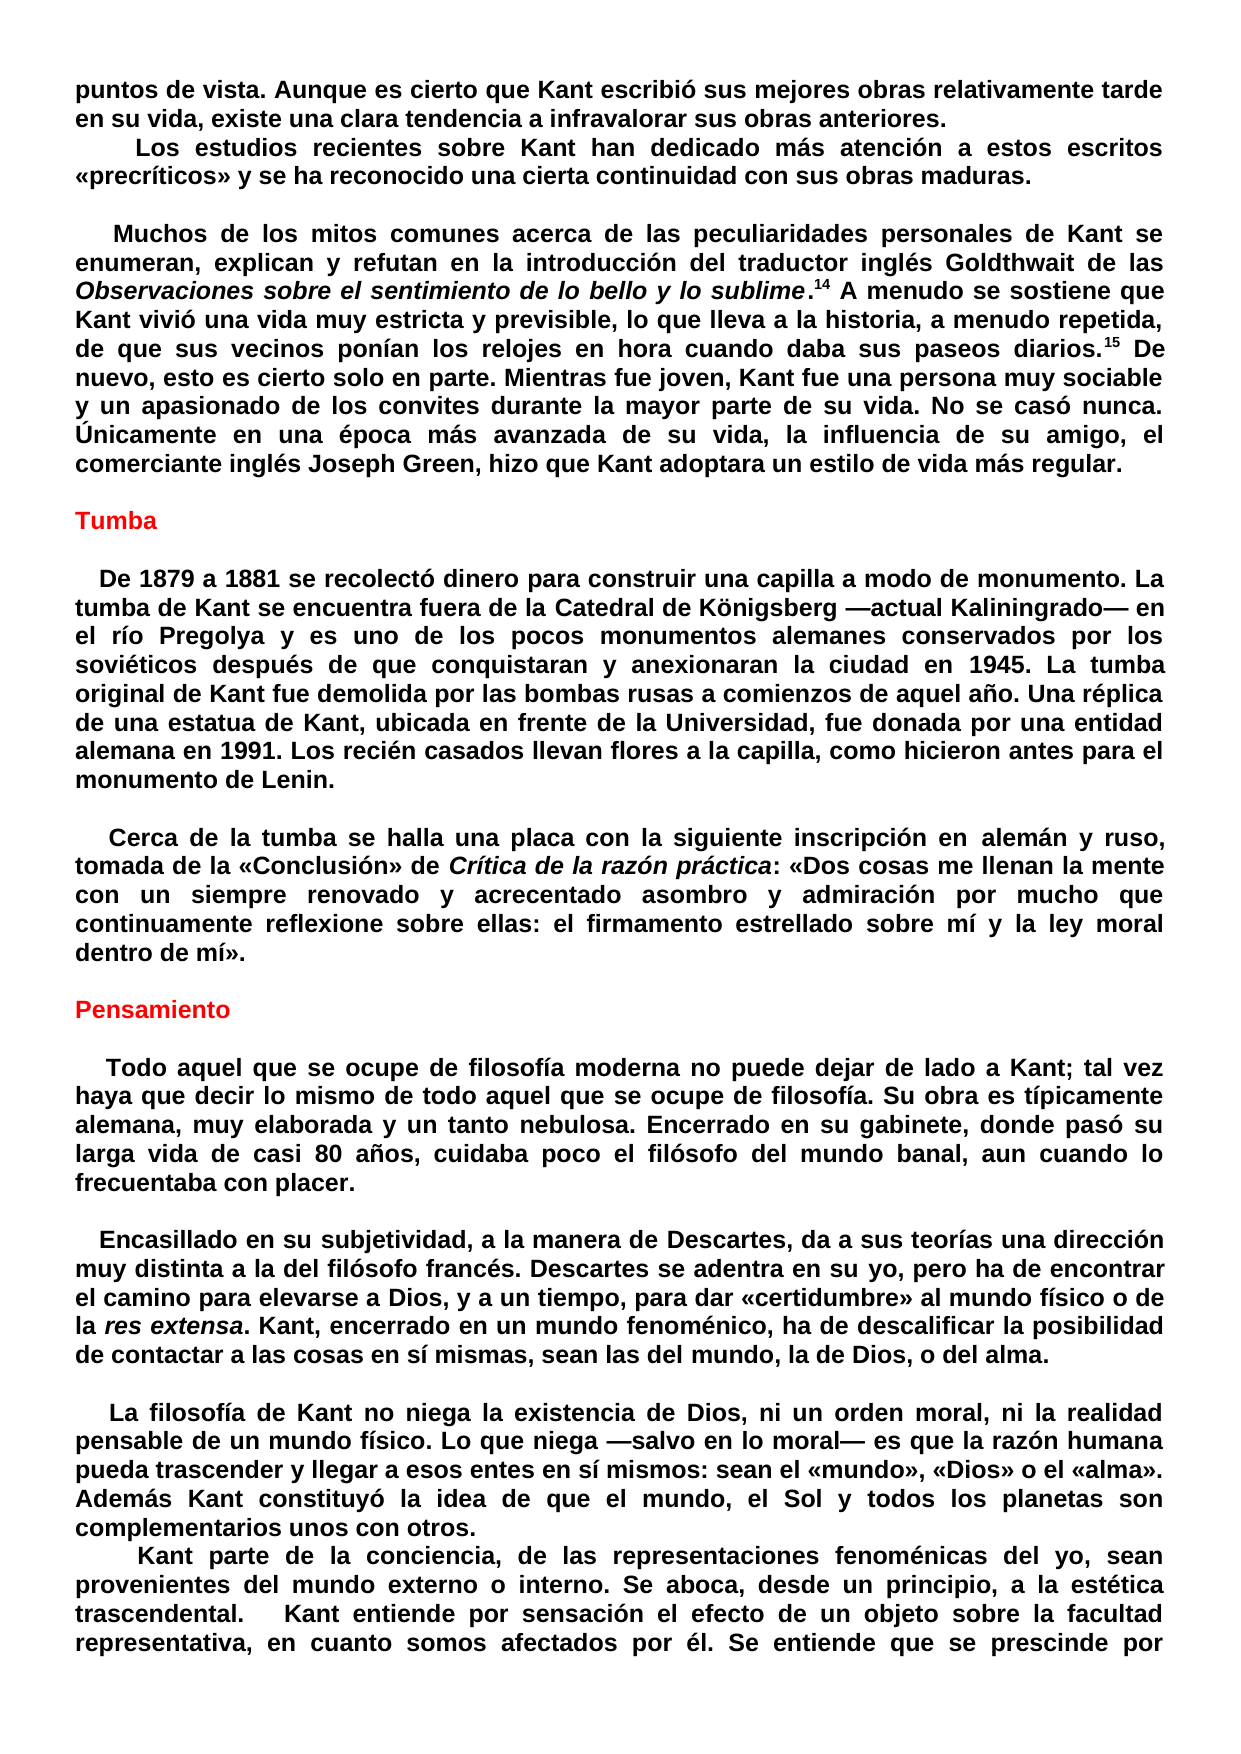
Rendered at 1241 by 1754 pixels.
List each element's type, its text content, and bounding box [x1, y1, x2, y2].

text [75, 75, 1165, 132]
text Todo aquel que se ocupe de filosofía moderna no puede dejar de lado a Kant; tal vez haya que decir lo mismo de todo aquel que se ocupe de filosofía. Su obra es típicamente alemana, muy elaborada y un tanto nebulosa. Encerrado en su gabinete, donde pasó su larga vida de casi 80 años, cuidaba poco el filósofo del mundo banal, aun cuando lo frecuentaba con placer. [75, 1052, 1165, 1196]
text Los estudios recientes sobre Kant han dedicado más atención a estos escritos «precríticos» y se ha reconocido una cierta continuidad con sus obras maduras. [75, 132, 1165, 190]
subtitle Pensamiento [75, 995, 1165, 1024]
text Muchos de los mitos comunes acerca de las peculiaridades personales de Kant se enumeran, explican y refutan en la introducción del traductor inglés Goldthwait de las Observaciones sobre el sentimiento de lo bello y lo sublime.14 A menudo se sostiene que Kant vivió una vida muy estricta y previsible, lo que lleva a la historia, a menudo repetida, de que sus vecinos ponían los relojes en hora cuando daba sus paseos diarios.15 De nuevo, esto es cierto solo en parte. Mientras fue joven, Kant fue una persona muy sociable y un apasionado de los convites durante la mayor parte de su vida. No se casó nunca. Únicamente en una época más avanzada de su vida, la influencia de su amigo, el comerciante inglés Joseph Green, hizo que Kant adoptara un estilo de vida más regular. [75, 219, 1165, 477]
text Encasillado en su subjetividad, a la manera de Descartes, da a sus teorías una dirección muy distinta a la del filósofo francés. Descartes se adentra en su yo, pero ha de encontrar el camino para elevarse a Dios, y a un tiempo, para dar «certidumbre» al mundo físico o de la res extensa. Kant, encerrado en un mundo fenoménico, ha de descalificar la posibilidad de contactar a las cosas en sí mismas, sean las del mundo, la de Dios, o del alma. [75, 1225, 1165, 1369]
text De 1879 a 1881 se recolectó dinero para construir una capilla a modo de monumento. La tumba de Kant se encuentra fuera de la Catedral de Königsberg —actual Kaliningrado— en el río Pregolya y es uno de los pocos monumentos alemanes conservados por los soviéticos después de que conquistaran y anexionaran la ciudad en 1945. La tumba original de Kant fue demolida por las bombas rusas a comienzos de aquel año. Una réplica de una estatua de Kant, ubicada en frente de la Universidad, fue donada por una entidad alemana en 1991. Los recién casados llevan flores a la capilla, como hicieron antes para el monumento de Lenin. [75, 564, 1165, 794]
text La filosofía de Kant no niega la existencia de Dios, ni un orden moral, ni la realidad pensable de un mundo físico. Lo que niega —salvo en lo moral— es que la razón humana pueda trascender y llegar a esos entes en sí mismos: sean el «mundo», «Dios» o el «alma». Además Kant constituyó la idea de que el mundo, el Sol y todos los planetas son complementarios unos con otros. [75, 1397, 1165, 1541]
text Cerca de la tumba se halla una placa con la siguiente inscripción en alemán y ruso, tomada de la «Conclusión» de Crítica de la razón práctica: «Dos cosas me llenan la mente con un siempre renovado y acrecentado asombro y admiración por mucho que continuamente reflexione sobre ellas: el firmamento estrellado sobre mí y la ley moral dentro de mí». [75, 822, 1165, 966]
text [75, 1541, 1165, 1656]
subtitle Tumba [75, 506, 1165, 535]
